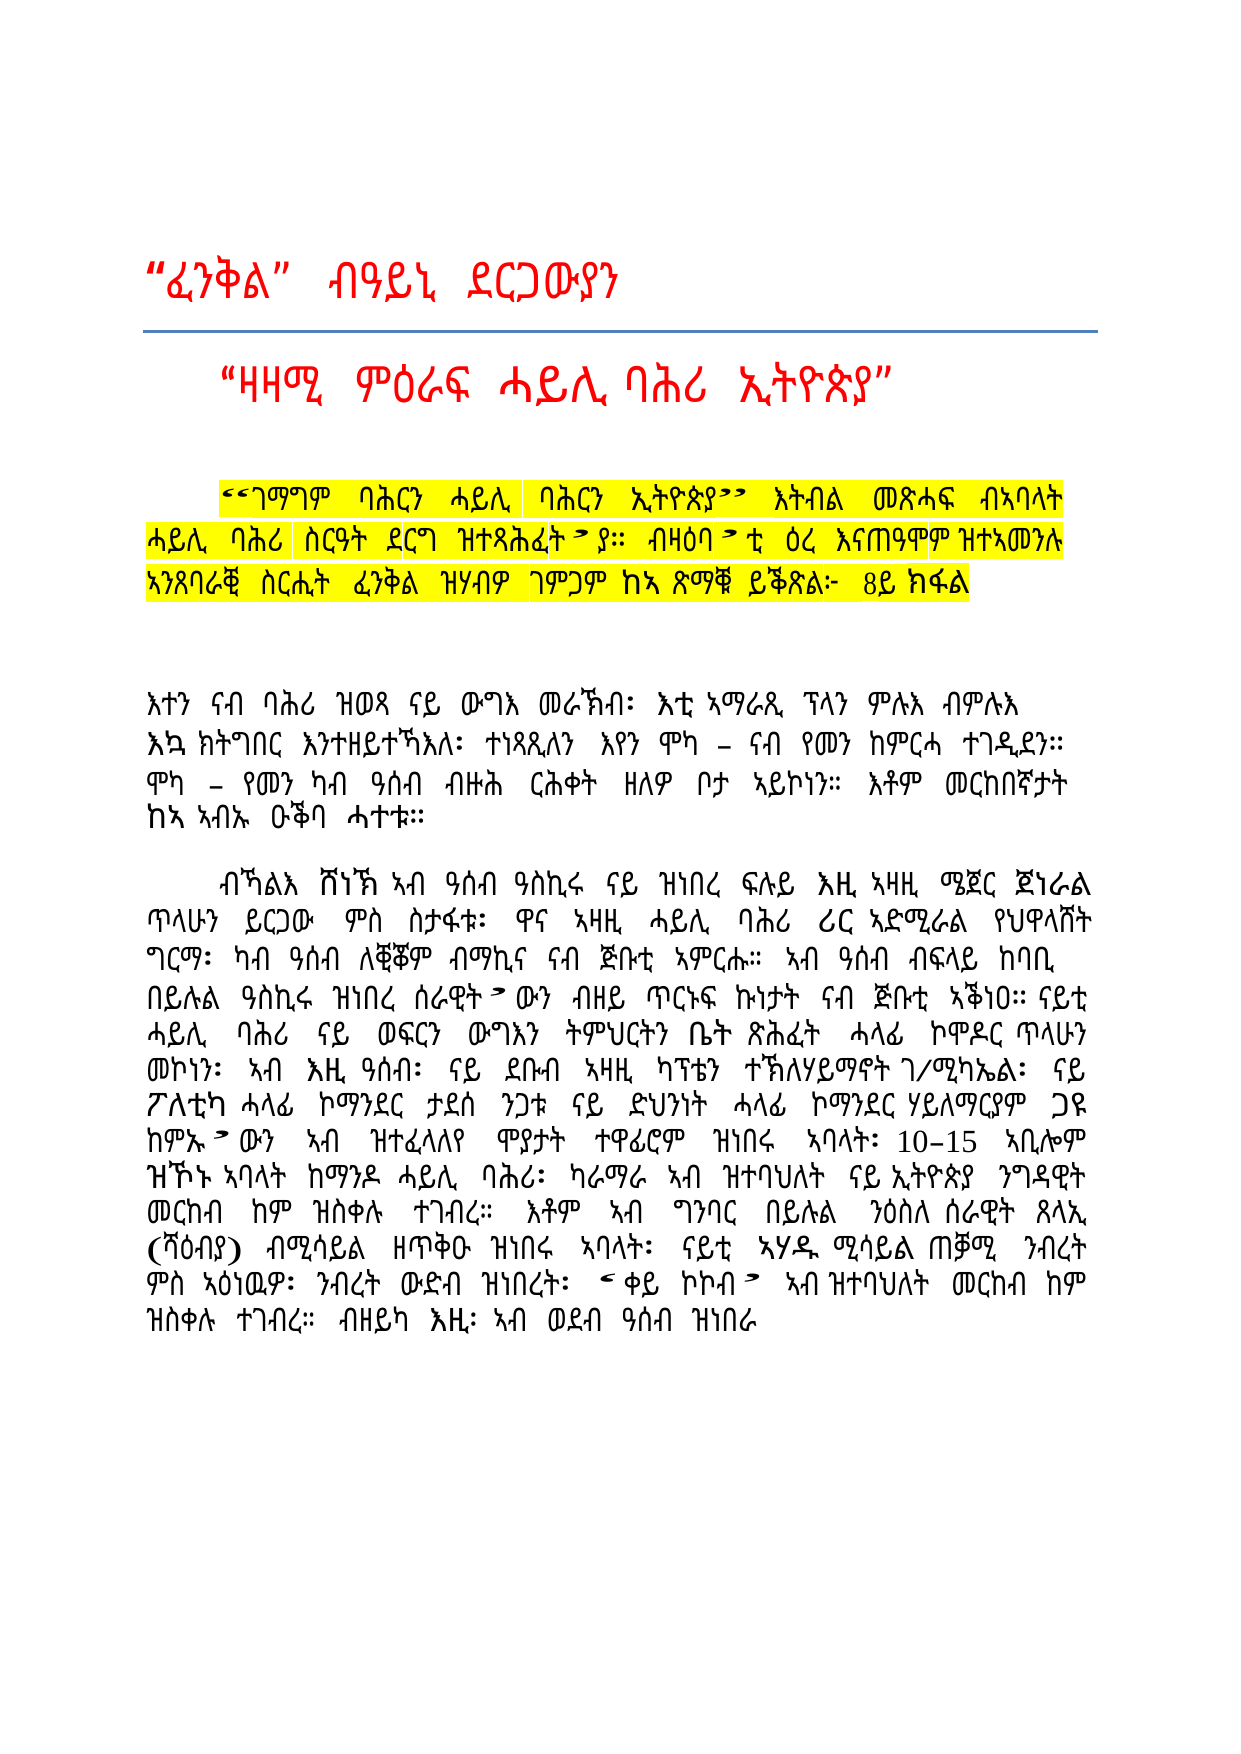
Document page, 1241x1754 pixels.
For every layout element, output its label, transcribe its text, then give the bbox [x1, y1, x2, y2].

text “ዛዛሚ ምዕራፍ ሓይሊ ባሕሪ ኢትዮጵያ” [219, 354, 1101, 415]
text እተን ናብ ባሕሪ ዝወጻ ናይ ውግእ መራኽብ፡ እቲ ኣማራጺ ፕላን ምሉእ ብምሉእ [146, 686, 1101, 723]
text ብኻልእ ሸነኽ ኣብ ዓሰብ ዓስኪሩ ናይ ዝነበረ ፍሉይ እዚ ኣዛዚ ሜጀር ጀነራል ጥላሁን ይርጋው ምስ ስታፋቱ፡ ዋና ኣዛዚ ሓይሊ ባሕሪ ሪር ኣድሚራል የህዋላሸት ግርማ፡ ካብ ዓሰብ ለቒቖም ብማኪና ናብ ጅቡቲ ኣምርሑ። ኣብ ዓሰብ ብፍላይ ከባቢ [146, 865, 1093, 977]
text “ገማግም ባሕርን ሓይሊ ባሕርን ኢትዮጵያ” እትብል መጽሓፍ ብኣባላት ሓይሊ ባሕሪ ስርዓት ደርግ ዝተጻሕፈት’ያ። ብዛዕባ’ቲ ዕረ እናጠዓሞም ዝተኣመንሉ ኣንጸባራቒ ስርሒት ፈንቅል ዝሃብዎ ገምጋም ከኣ ጽማቑ ይቕጽል፦ 8ይ ክፋል [146, 480, 1063, 602]
text ሞካ - የመን ካብ ዓሰብ ብዙሕ ርሕቀት ዘለዎ ቦታ ኣይኮነን። እቶም መርከበኛታት ከኣ ኣብኡ ዑቕባ ሓተቱ። [146, 769, 1068, 835]
text በይሉል ዓስኪሩ ዝነበረ ሰራዊት’ውን ብዘይ ጥርኑፍ ኩነታት ናብ ጅቡቲ ኣቕነዐ። ናይቲ ሓይሊ ባሕሪ ናይ ወፍርን ውግእን ትምህርትን ቤት ጽሕፈት ሓላፊ ኮሞዶር ጥላሁን መኮነን፡ ኣብ እዚ ዓሰብ፡ ናይ ደቡብ ኣዛዚ ካፕቴን ተኽለሃይማኖት ገ/ሚካኤል፡ ናይ ፖለቲካ ሓላፊ ኮማንደር ታደሰ ንጋቱ ናይ ድህንነት ሓላፊ ኮማንደር ሃይለማርያም ጋዩ ከምኡ’ውን ኣብ ዝተፈላለየ ሞያታት ተዋፊሮም ዝነበሩ ኣባላት፡ 10-15 ኣቢሎም ዝኾኑ ኣባላት ከማንዶ ሓይሊ ባሕሪ፡ ካራማራ ኣብ ዝተባህለት ናይ ኢትዮጵያ ንግዳዊት መርከብ ከም ዝስቀሉ ተገብረ። እቶም ኣብ ግንባር በይሉል ንዕስለ ሰራዊት ጸላኢ (ሻዕብያ) ብሚሳይል ዘጥቅዑ ዝነበሩ ኣባላት፡ ናይቲ ኣሃዱ ሚሳይል ጠቓሚ ንብረት ምስ ኣዕነዉዎ፡ ንብረት ውድብ ዝነበረት፡ ‘ቀይ ኮኮብ’ ኣብ ዝተባህለት መርከብ ከም ዝስቀሉ ተገብረ። ብዘይካ እዚ፡ ኣብ ወደብ ዓሰብ ዝነበራ [146, 981, 1087, 1339]
text እኳ ክትግበር እንተዘይተኻእለ፡ ተነጻጺለን እየን ሞካ - ናብ የመን ከምርሓ ተገዲደን። [146, 723, 1101, 763]
text “ፈንቅል” ብዓይኒ ደርጋውያን [146, 214, 1105, 322]
